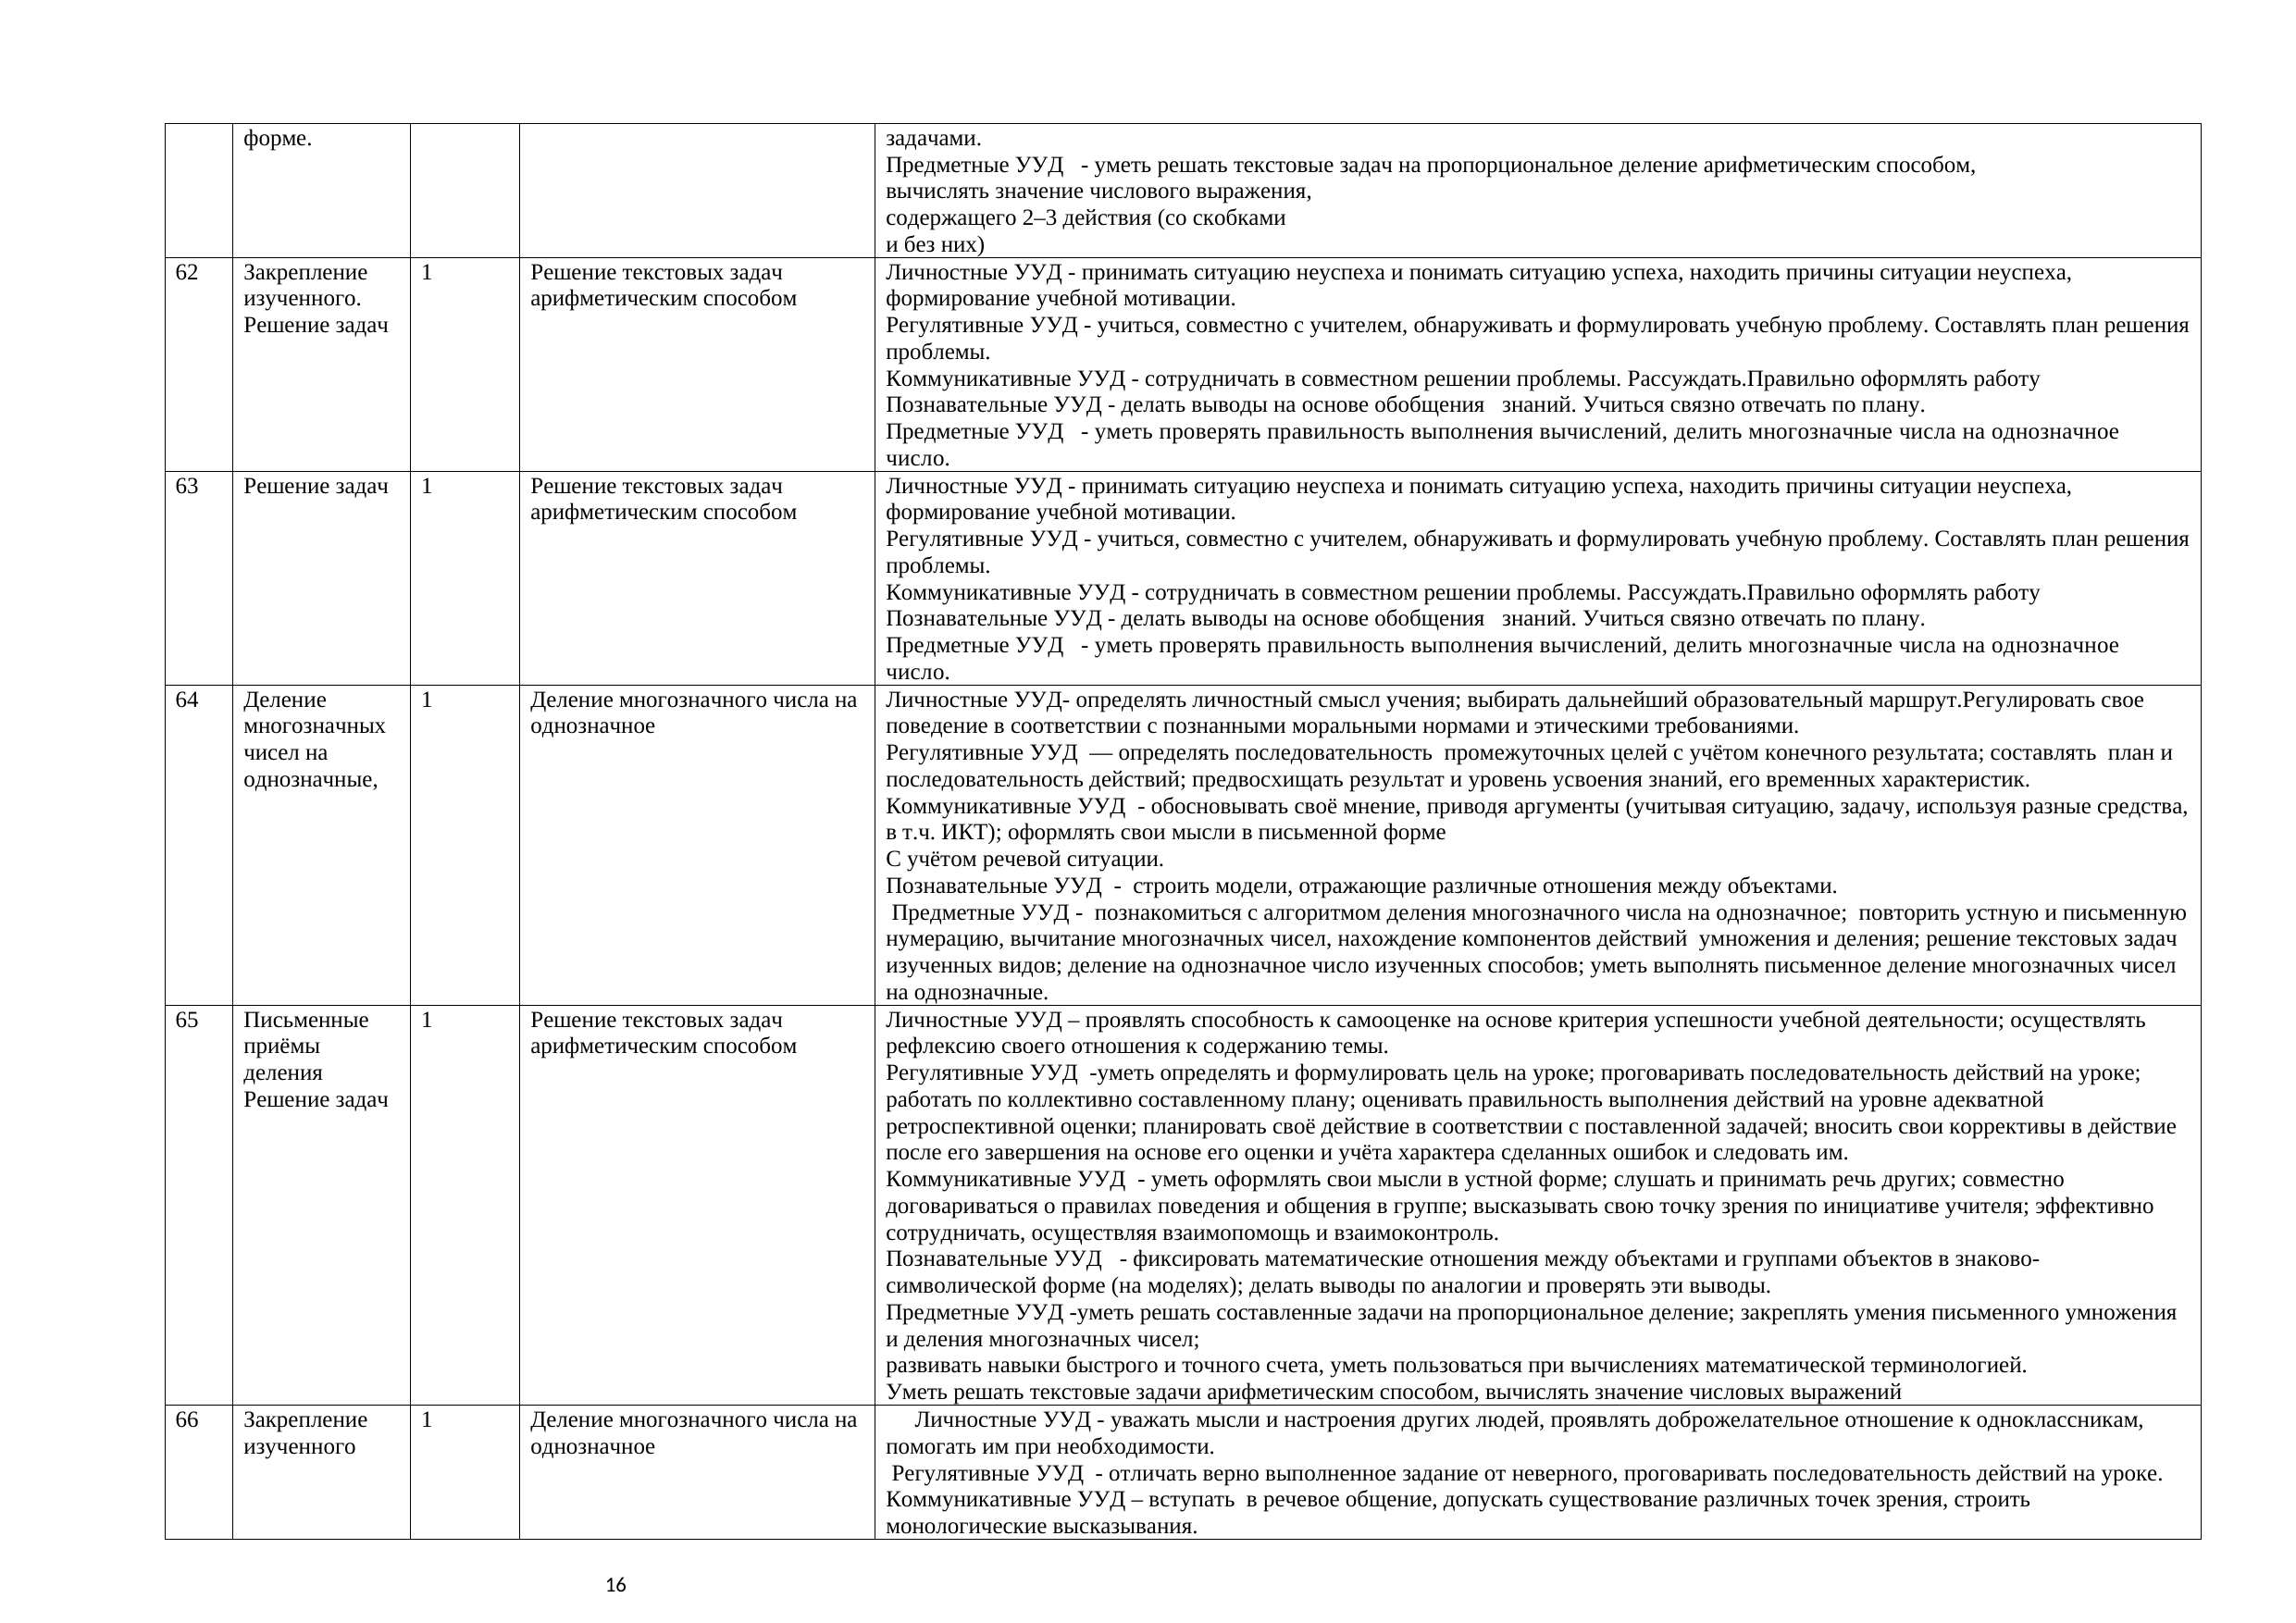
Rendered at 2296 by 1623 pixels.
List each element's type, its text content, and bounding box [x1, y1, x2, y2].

table_cell Деление многозначного числа на однозначное [520, 686, 875, 1005]
table_cell 66 [166, 1406, 232, 1539]
table_cell Личностные УУД - принимать ситуацию неуспеха и понимать ситуацию успеха, находить причины ситуации неуспеха, формирование учебной мотивации. Регулятивные УУД - учиться, совместно с учителем, обнаруживать и формулировать учебную проблему. Составлять план решения проблемы. Коммуникативные УУД - сотрудничать в совместном решении проблемы. Рассуждать.Правильно оформлять работу Познавательные УУД - делать выводы на основе обобщения знаний. Учиться связно отвечать по плану. Предметные УУД - уметь проверять правильность выполнения вычислений, делить многозначные числа на однозначное число. [875, 258, 2201, 471]
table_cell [233, 1406, 410, 1539]
table_cell Решение текстовых задач арифметическим способом [520, 1006, 875, 1405]
table_cell 1 [411, 258, 519, 471]
table_cell Решение задач [233, 472, 410, 685]
table_cell 62 [166, 258, 232, 471]
table_cell 1 [411, 124, 519, 257]
table_cell 1 [411, 1406, 519, 1539]
table_cell 1 [411, 472, 519, 685]
table_cell 65 [166, 1006, 232, 1405]
table_cell 64 [166, 686, 232, 1005]
table_cell 1 [411, 686, 519, 1005]
table_cell Закрепление изученного. Решение задач [233, 258, 410, 471]
table_cell Письменные приёмы деления Решение задач [233, 1006, 410, 1405]
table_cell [520, 1406, 875, 1539]
table_cell 61 [166, 124, 232, 257]
table_cell 1 [411, 1006, 519, 1405]
table_cell Деление многозначных чисел на однозначные, [233, 686, 410, 1005]
table_cell Личностные УУД - принимать ситуацию неуспеха и понимать ситуацию успеха, находить причины ситуации неуспеха, формирование учебной мотивации. Регулятивные УУД - учиться, совместно с учителем, обнаруживать и формулировать учебную проблему. Составлять план решения проблемы. Коммуникативные УУД - сотрудничать в совместном решении проблемы. Рассуждать.Правильно оформлять работу Познавательные УУД - делать выводы на основе обобщения знаний. Учиться связно отвечать по плану. Предметные УУД - уметь проверять правильность выполнения вычислений, делить многозначные числа на однозначное число. [875, 472, 2201, 685]
table_cell Личностные УУД- определять личностный смысл учения; выбирать дальнейший образовательный маршрут.Регулировать свое поведение в соответствии с познанными моральными нормами и этическими требованиями. Регулятивные УУД — определять последовательность промежуточных целей с учётом конечного результата; составлять план и последовательность действий; предвосхищать результат и уровень усвоения знаний, его временных характеристик. Коммуникативные УУД - обосновывать своё мнение, приводя аргументы (учитывая ситуацию, задачу, используя разные средства, в т.ч. ИКТ); оформлять свои мысли в письменной форме С учётом речевой ситуации. Познавательные УУД - строить модели, отражающие различные отношения между объектами. Предметные УУД - познакомиться с алгоритмом деления многозначного числа на однозначное; повторить устную и письменную нумерацию, вычитание многозначных чисел, нахождение компонентов действий умножения и деления; решение текстовых задач изученных видов; деление на однозначное число изученных способов; уметь выполнять письменное деление многозначных чисел на однозначные. [875, 686, 2201, 1005]
table_cell Личностные УУД – проявлять способность к самооценке на основе критерия успешности учебной деятельности; осуществлять рефлексию своего отношения к содержанию темы. Регулятивные УУД -уметь определять и формулировать цель на уроке; проговаривать последовательность действий на уроке; работать по коллективно составленному плану; оценивать правильность выполнения действий на уровне адекватной ретроспективной оценки; планировать своё действие в соответствии с поставленной задачей; вносить свои коррективы в действие после его завершения на основе его оценки и учёта характера сделанных ошибок и следовать им. Коммуникативные УУД - уметь оформлять свои мысли в устной форме; слушать и принимать речь других; совместно договариваться о правилах поведения и общения в группе; высказывать свою точку зрения по инициативе учителя; эффективно сотрудничать, осуществляя взаимопомощь и взаимоконтроль. Познавательные УУД - фиксировать математические отношения между объектами и группами объектов в знаково-символической форме (на моделях); делать выводы по аналогии и проверять эти выводы. Предметные УУД -уметь решать составленные задачи на пропорциональное деление; закреплять умения письменного умножения и деления многозначных чисел; развивать навыки быстрого и точного счета, уметь пользоваться при вычислениях математической терминологией. Уметь решать текстовые задачи арифметическим способом, вычислять значение числовых выражений [875, 1006, 2201, 1405]
table_cell Решение текстовых задач арифметическим способом [520, 258, 875, 471]
table_cell 63 [166, 472, 232, 685]
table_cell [520, 124, 875, 257]
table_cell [233, 124, 410, 257]
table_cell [875, 1406, 2201, 1539]
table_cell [875, 124, 2201, 257]
table_cell Решение текстовых задач арифметическим способом [520, 472, 875, 685]
